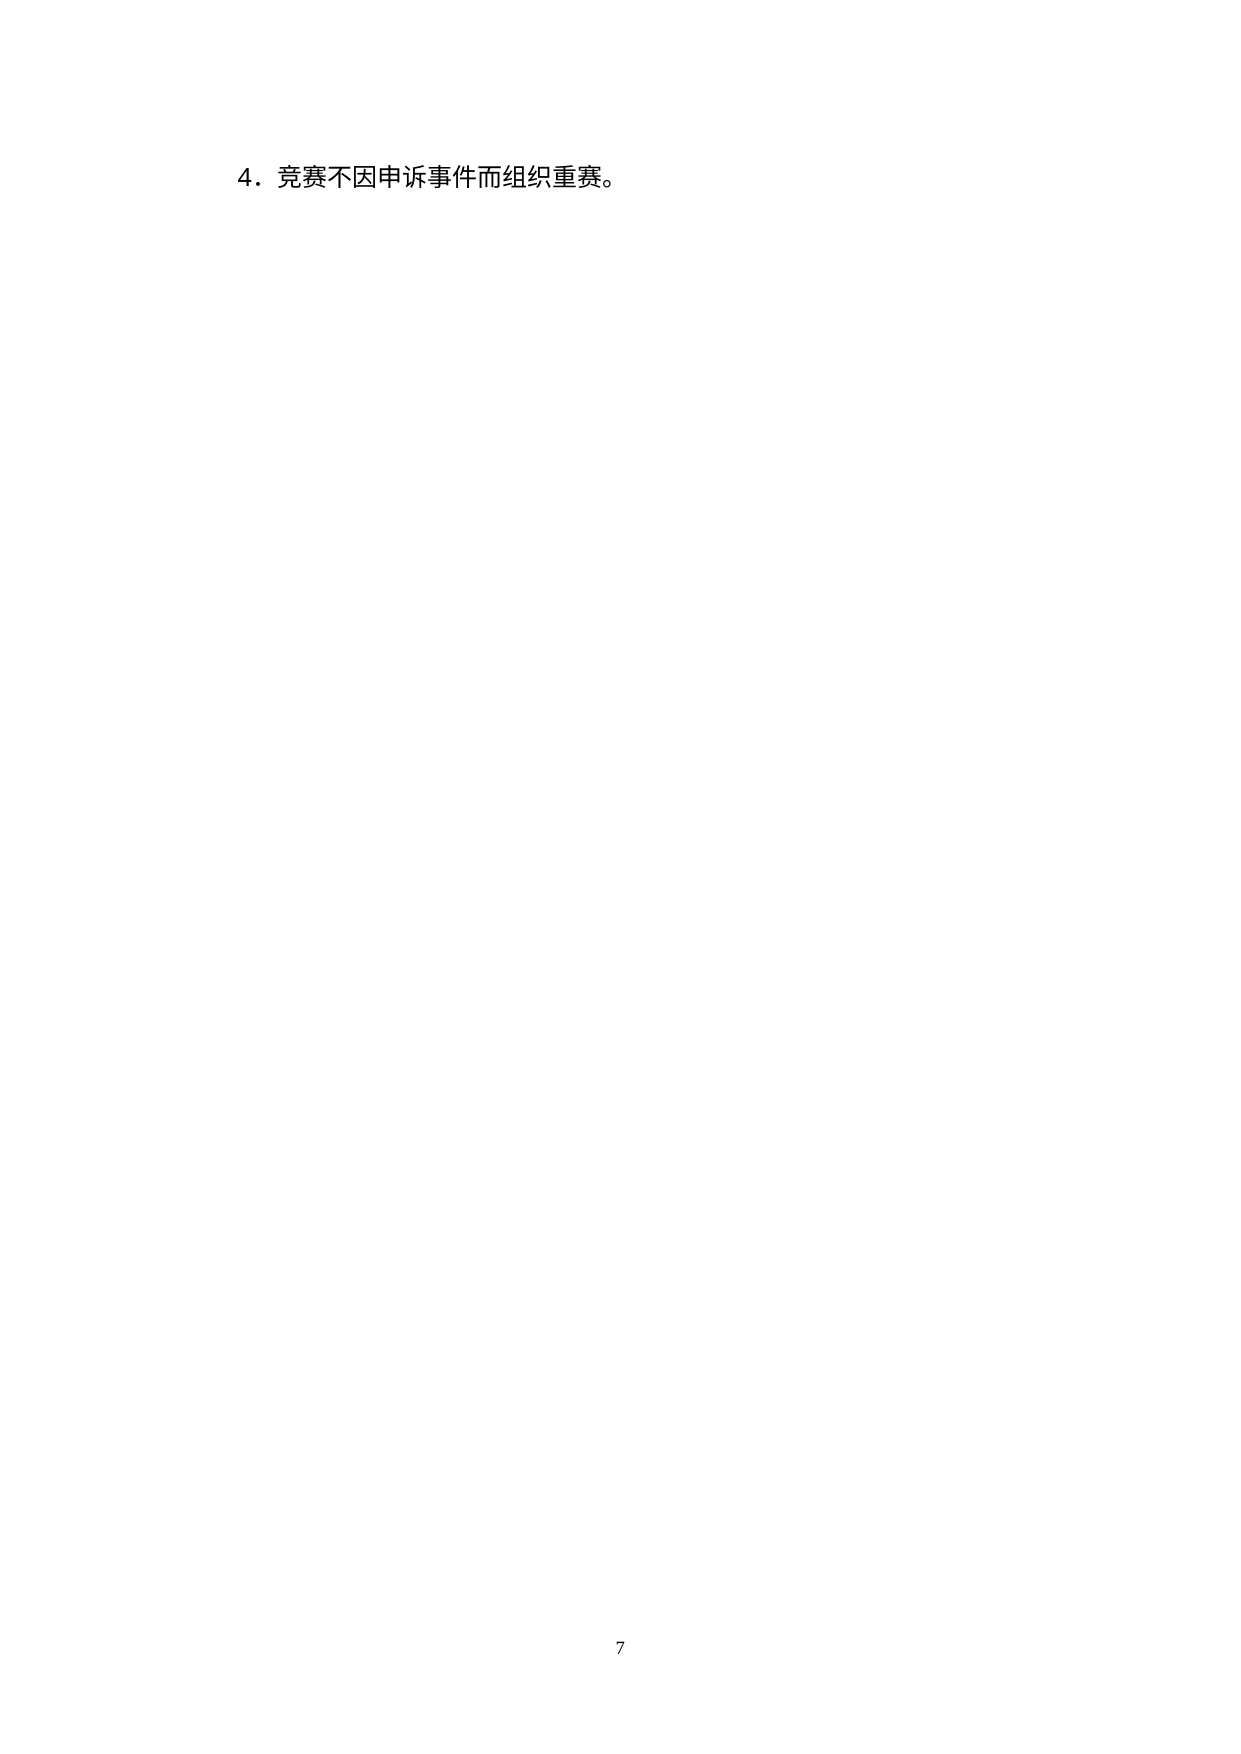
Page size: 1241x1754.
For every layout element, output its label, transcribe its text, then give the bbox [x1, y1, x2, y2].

text 4．竞赛不因申诉事件而组织重赛。 [187, 150, 1053, 196]
